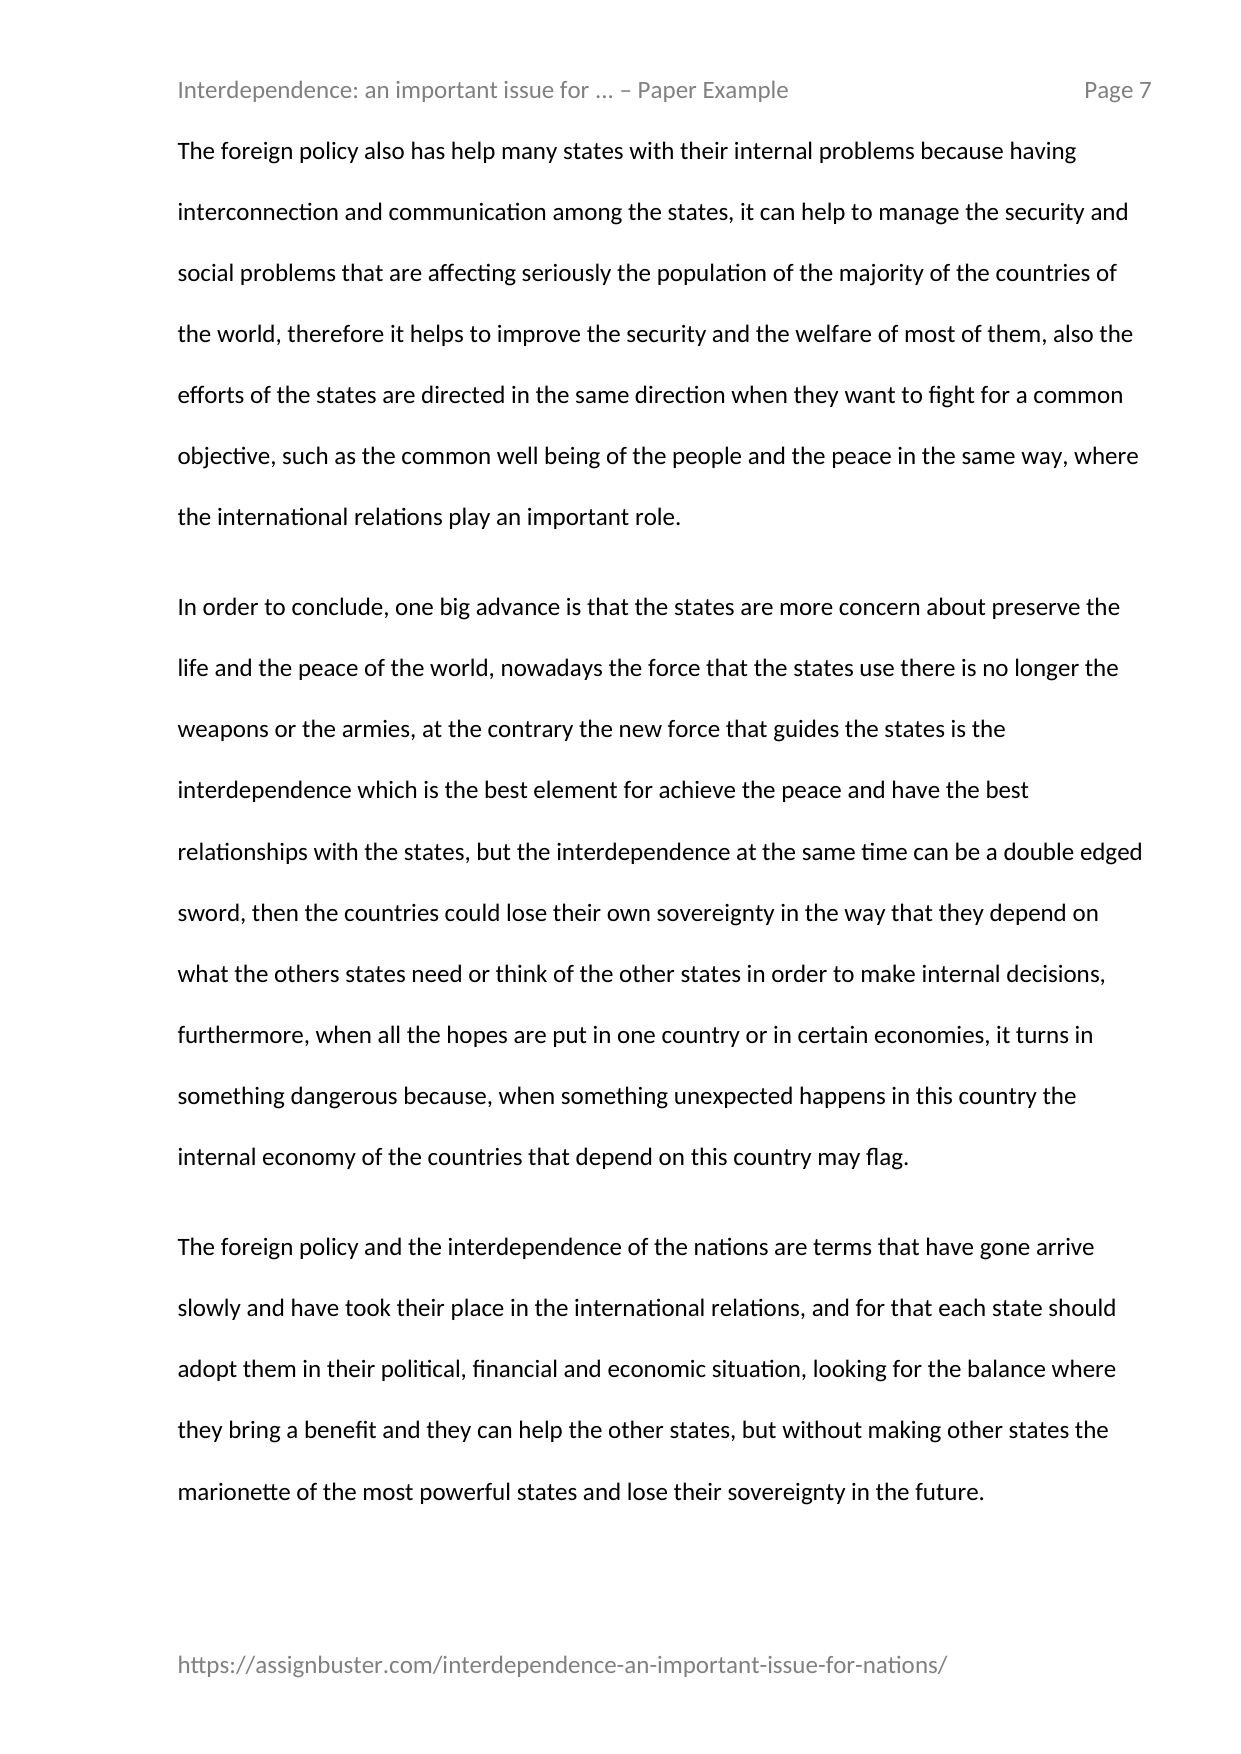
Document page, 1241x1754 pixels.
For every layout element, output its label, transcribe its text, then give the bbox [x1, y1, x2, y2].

text The foreign policy also has help many states with their internal problems because having interconnection and communication among the states, it can help to manage the security and social problems that are affecting seriously the population of the majority of the countries of the world, therefore it helps to improve the security and the welfare of most of them, also the efforts of the states are directed in the same direction when they want to fight for a common objective, such as the common well being of the people and the peace in the same way, where the international relations play an important role. [177, 135, 1152, 532]
text The foreign policy and the interdependence of the nations are terms that have gone arrive slowly and have took their place in the international relations, and for that each state should adopt them in their political, financial and economic situation, looking for the balance where they bring a benefit and they can help the other states, but without making other states the marionette of the most powerful states and lose their sovereignty in the future. [177, 1231, 1152, 1506]
text In order to conclude, one big advance is that the states are more concern about preserve the life and the peace of the world, nowadays the force that the states use there is no longer the weapons or the armies, at the contrary the new force that guides the states is the interdependence which is the best element for achieve the peace and have the best relationships with the states, but the interdependence at the same time can be a double edged sword, then the countries could lose their own sovereignty in the way that they depend on what the others states need or think of the other states in order to make internal decisions, furthermore, when all the hopes are put in one country or in certain economies, it turns in something dangerous because, when something unexpected happens in this country the internal economy of the countries that depend on this country may flag. [177, 592, 1152, 1171]
